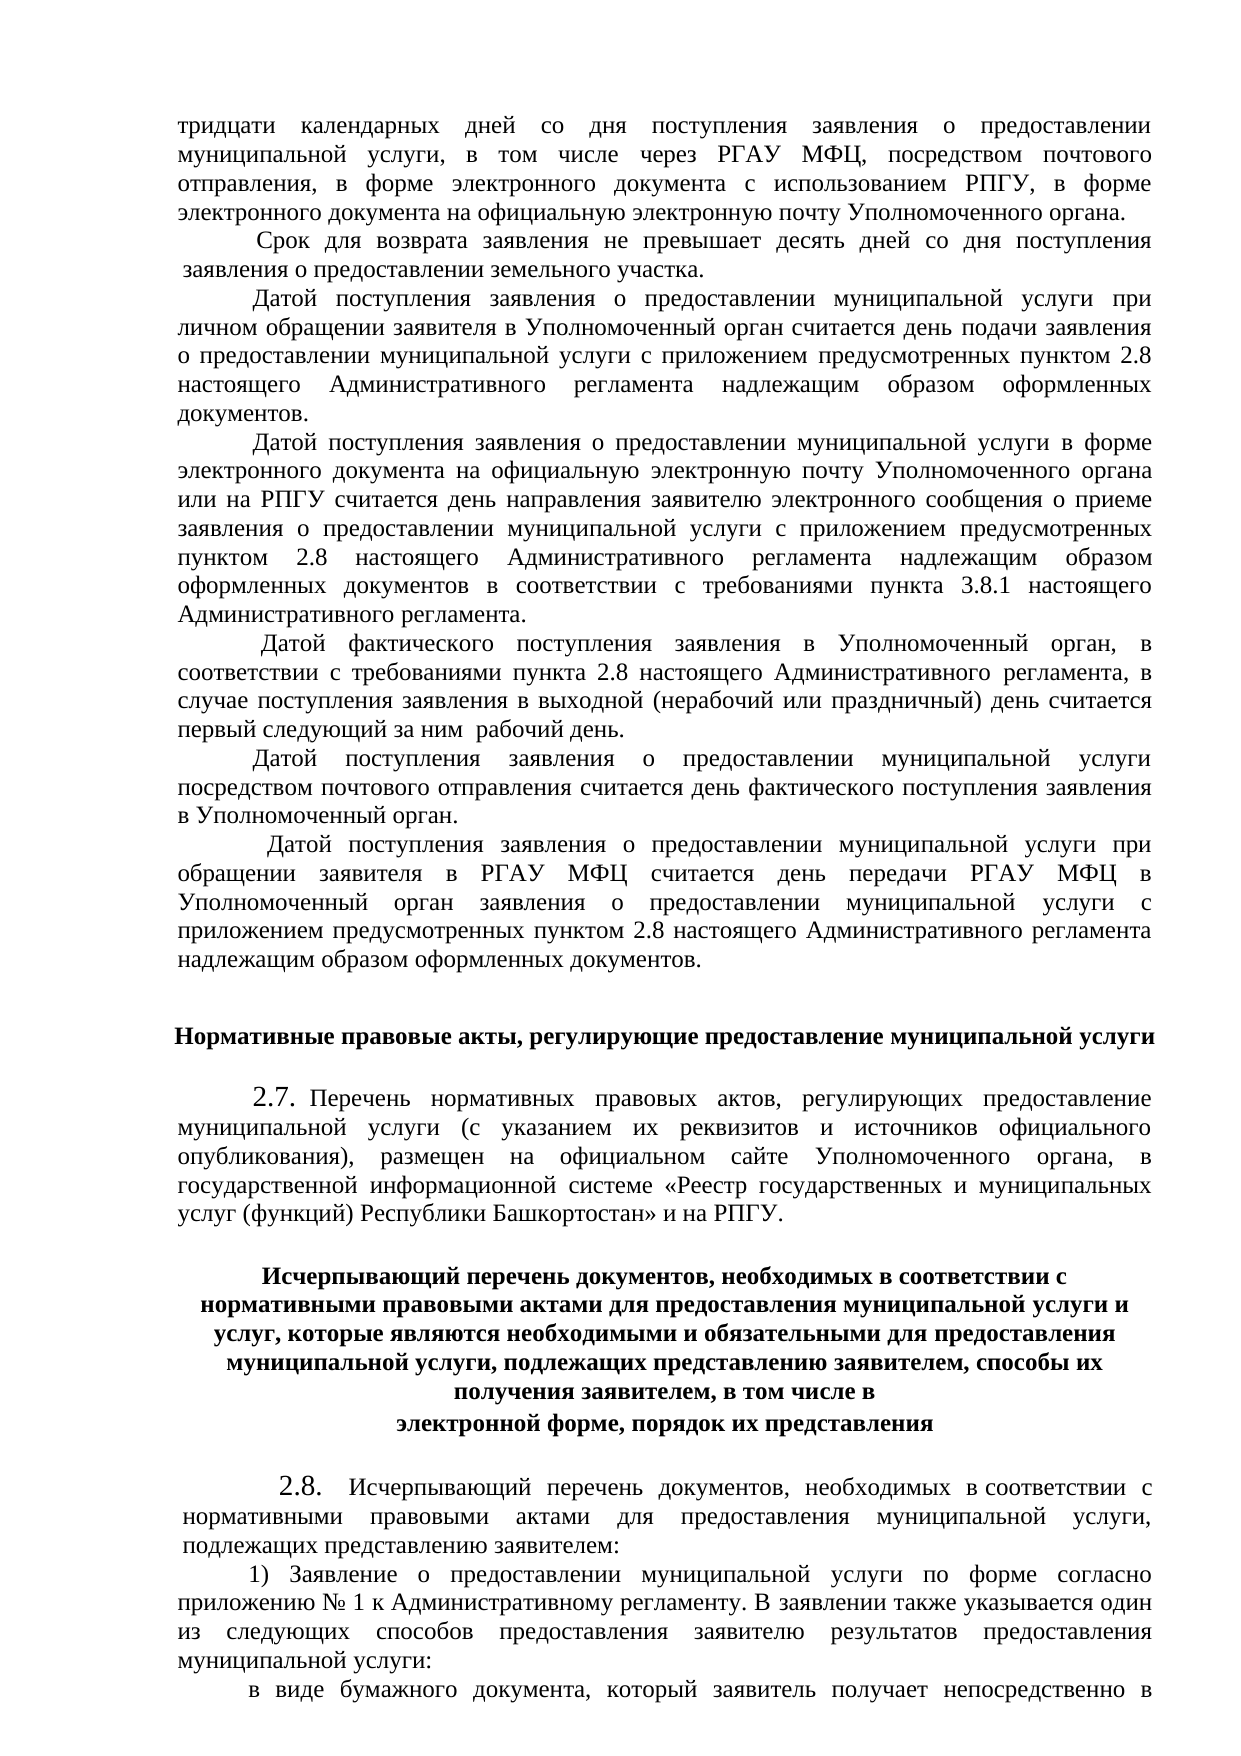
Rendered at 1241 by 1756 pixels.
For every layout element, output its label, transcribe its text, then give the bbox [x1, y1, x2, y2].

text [177, 1674, 1152, 1702]
subtitle Исчерпывающий перечень документов, необходимых в соответствии с нормативными правовыми актами для предоставления муниципальной услуги и услуг, которые являются необходимыми и обязательными для предоставления муниципальной услуги, подлежащих представлению заявителем, способы их получения заявителем, в том числе в [182, 1261, 1147, 1404]
text Датой фактического поступления заявления в Уполномоченный орган, в соответствии с требованиями пункта 2.8 настоящего Административного регламента, в случае поступления заявления в выходной (нерабочий или праздничный) день считается первый следующий за ним рабочий день. [177, 628, 1152, 743]
list Исчерпывающий перечень документов, необходимых в соответствии с нормативными правовыми актами для предоставления муниципальной услуги, подлежащих представлению заявителем: [182, 1468, 1152, 1559]
text Датой поступления заявления о предоставлении муниципальной услуги посредством почтового отправления считается день фактического поступления заявления в Уполномоченный орган. [177, 743, 1152, 829]
text 1) Заявление о предоставлении муниципальной услуги по форме согласно приложению № 1 к Административному регламенту. В заявлении также указывается один из следующих способов предоставления заявителю результатов предоставления муниципальной услуги: [177, 1559, 1152, 1674]
list Срок для возврата заявления не превышает десять дней со дня поступления заявления о предоставлении земельного участка. [182, 225, 1152, 283]
text Датой поступления заявления о предоставлении муниципальной услуги в форме электронного документа на официальную электронную почту Уполномоченного органа или на РПГУ считается день направления заявителю электронного сообщения о приеме заявления о предоставлении муниципальной услуги с приложением предусмотренных пунктом 2.8 настоящего Административного регламента надлежащим образом оформленных документов в соответствии с требованиями пункта 3.8.1 настоящего Административного регламента. [177, 427, 1152, 628]
text Датой поступления заявления о предоставлении муниципальной услуги при обращении заявителя в РГАУ МФЦ считается день передачи РГАУ МФЦ в Уполномоченный орган заявления о предоставлении муниципальной услуги с приложением предусмотренных пунктом 2.8 настоящего Административного регламента надлежащим образом оформленных документов. [177, 829, 1152, 973]
list Перечень нормативных правовых актов, регулирующих предоставление муниципальной услуги (с указанием их реквизитов и источников официального опубликования), размещен на официальном сайте Уполномоченного органа, в государственной информационной системе «Реестр государственных и муниципальных услуг (функций) Республики Башкортостан» и на РПГУ. [177, 1079, 1152, 1227]
text Датой поступления заявления о предоставлении муниципальной услуги при личном обращении заявителя в Уполномоченный орган считается день подачи заявления о предоставлении муниципальной услуги с приложением предусмотренных пунктом 2.8 настоящего Административного регламента надлежащим образом оформленных документов. [177, 283, 1152, 427]
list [177, 110, 1152, 225]
subtitle Нормативные правовые акты, регулирующие предоставление муниципальной услуги [160, 1021, 1169, 1050]
subtitle электронной форме, порядок их представления [160, 1404, 1169, 1438]
